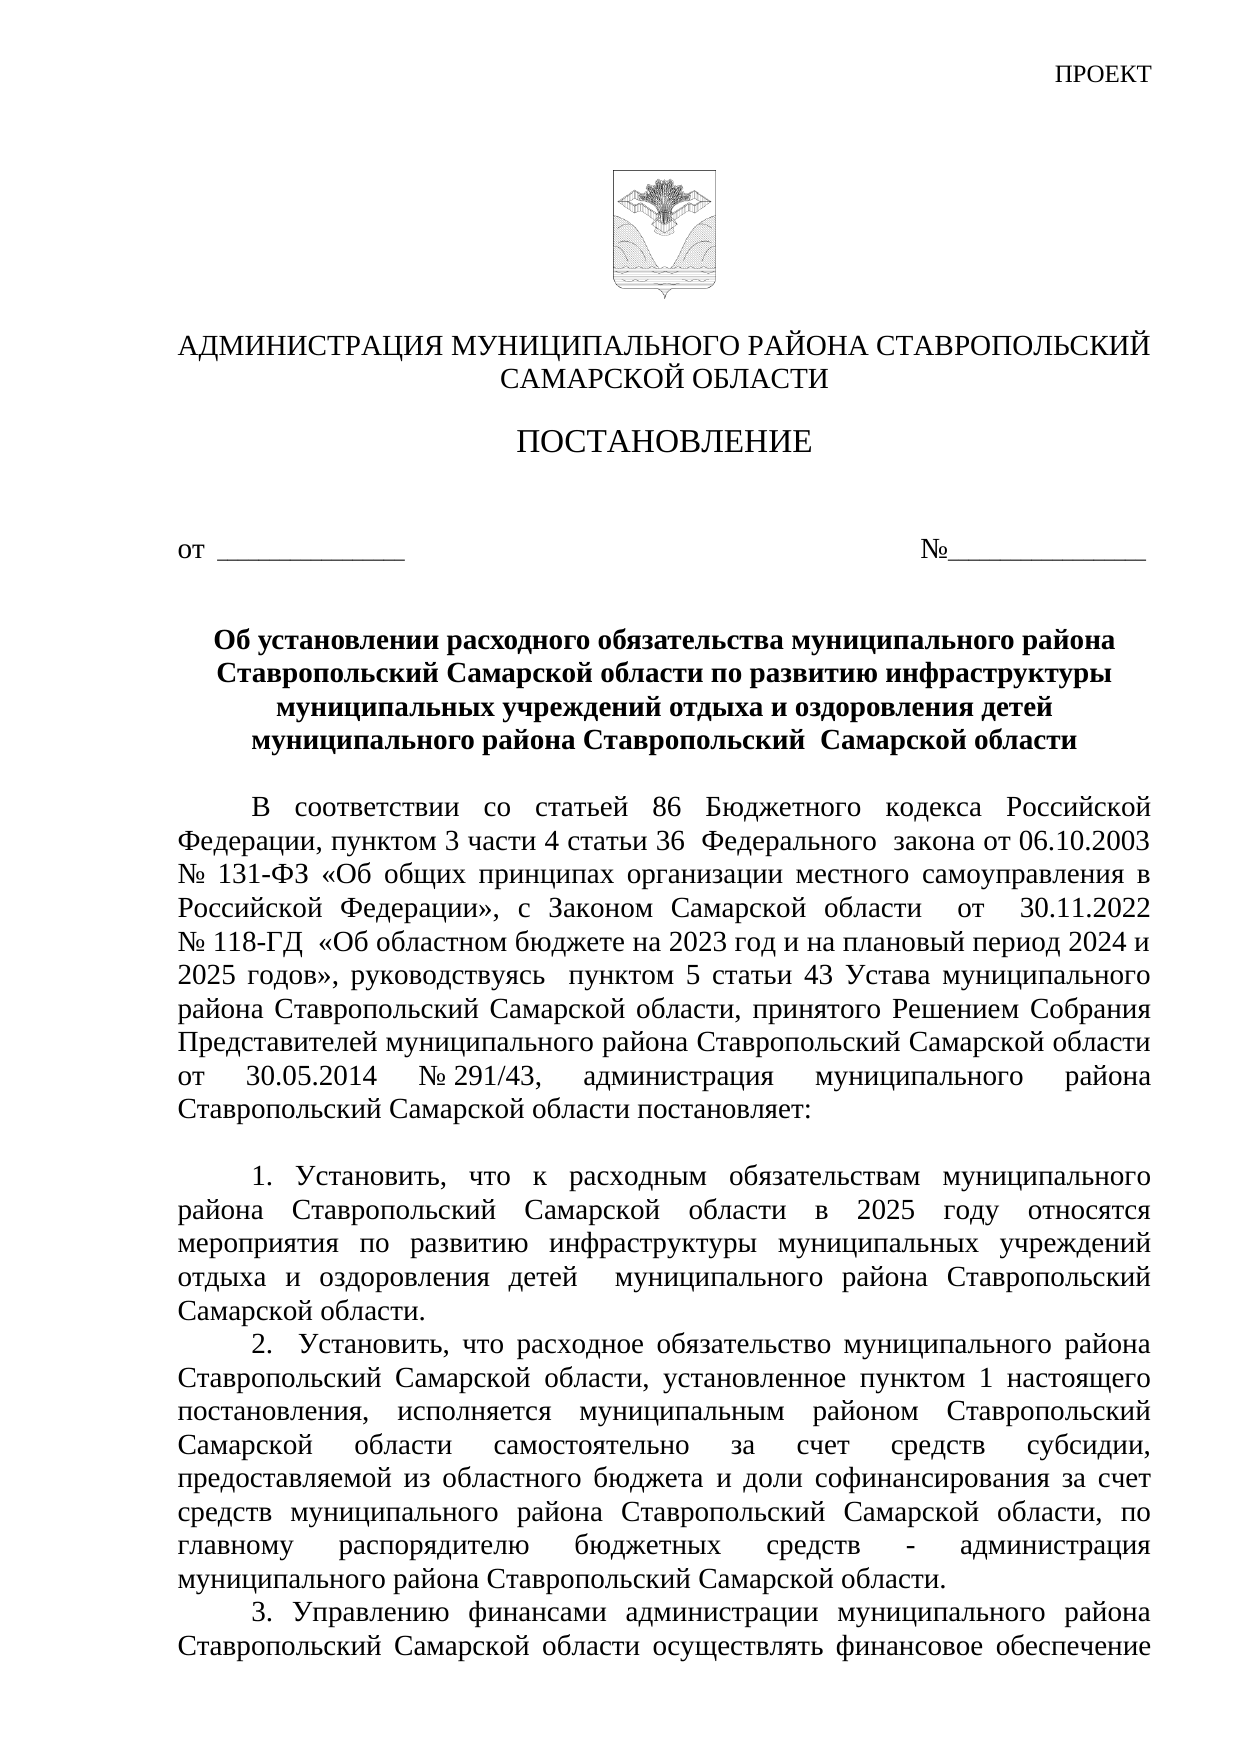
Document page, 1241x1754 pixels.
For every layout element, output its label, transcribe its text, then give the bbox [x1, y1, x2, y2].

text 1. Установить, что к расходным обязательствам муниципального района Ставропольский Самарской области в 2025 году относятся мероприятия по развитию инфраструктуры муниципальных учреждений отдыха и оздоровления детей муниципального района Ставропольский Самарской области. [177, 1158, 1152, 1326]
text ПОСТАНОВЛЕНИЕ [177, 421, 1152, 459]
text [177, 1594, 1152, 1662]
text Об установлении расходного обязательства муниципального района Ставропольский Самарской области по развитию инфраструктуры муниципальных учреждений отдыха и оздоровления детей муниципального района Ставропольский Самарской области [177, 622, 1152, 756]
text ПРОЕКТ [177, 59, 1152, 88]
text от __________________ №___________________ [177, 532, 1152, 565]
text В соответствии со статьей 86 Бюджетного кодекса Российской Федерации, пунктом 3 части 4 статьи 36 Федерального закона от 06.10.2003 № 131-ФЗ «Об общих принципах организации местного самоуправления в Российской Федерации», с Законом Самарской области от 30.11.2022 № 118-ГД «Об областном бюджете на 2023 год и на плановый период 2024 и 2025 годов», руководствуясь пунктом 5 статьи 43 Устава муниципального района Ставропольский Самарской области, принятого Решением Собрания Представителей муниципального района Ставропольский Самарской области от 30.05.2014 № 291/43, администрация муниципального района Ставропольский Самарской области постановляет: [177, 789, 1152, 1125]
text 2. Установить, что расходное обязательство муниципального района Ставропольский Самарской области, установленное пунктом 1 настоящего постановления, исполняется муниципальным районом Ставропольский Самарской области самостоятельно за счет средств субсидии, предоставляемой из областного бюджета и доли софинансирования за счет средств муниципального района Ставропольский Самарской области, по главному распорядителю бюджетных средств - администрация муниципального района Ставропольский Самарской области. [177, 1326, 1152, 1594]
text САМАРСКОЙ ОБЛАСТИ [177, 361, 1152, 395]
text АДМИНИСТРАЦИЯ МУНИЦИПАЛЬНОГО РАЙОНА СТАВРОПОЛЬСКИЙ [177, 328, 1152, 361]
picture [613, 170, 716, 299]
